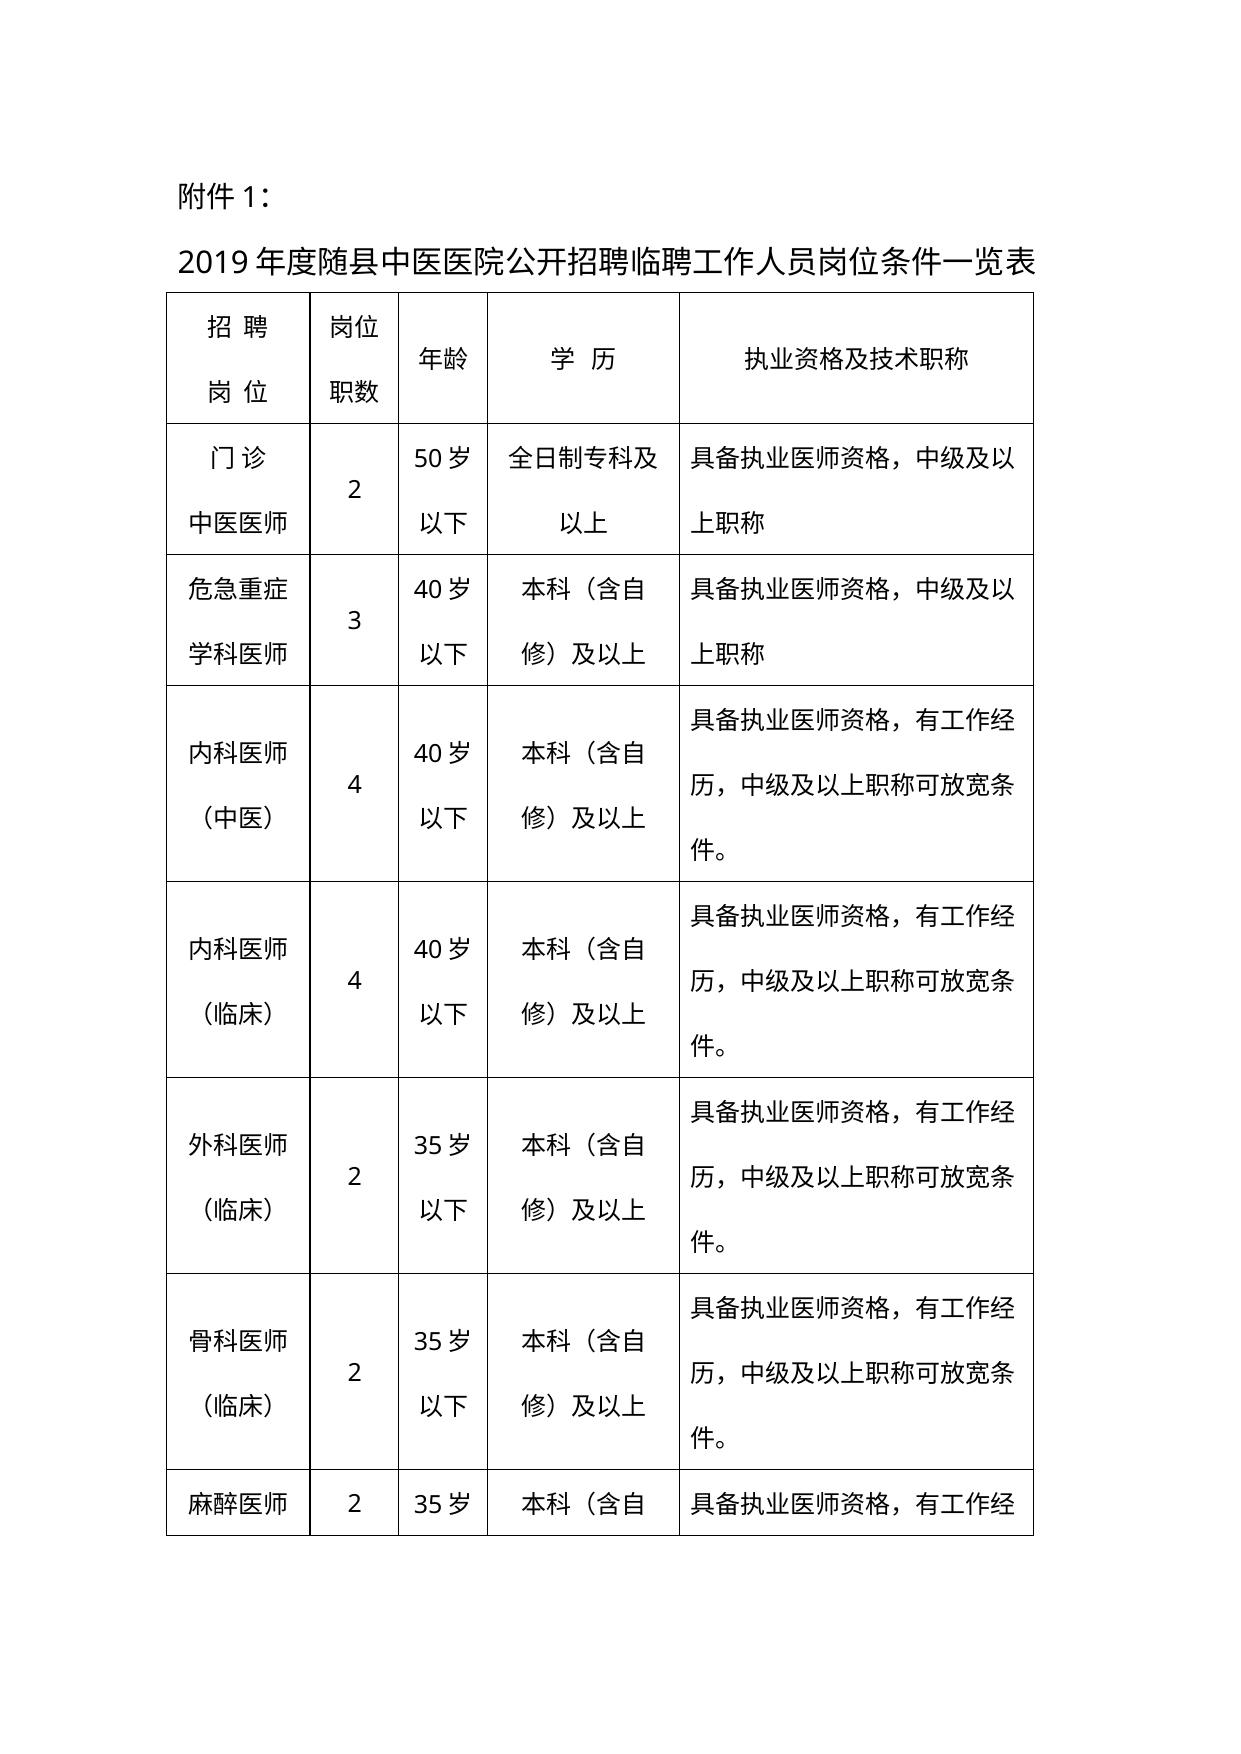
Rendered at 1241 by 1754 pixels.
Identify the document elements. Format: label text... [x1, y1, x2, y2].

table_cell 本科（含自修）及以上 [488, 686, 679, 881]
table_cell 骨科医师（临床） [167, 1274, 309, 1469]
table_cell 本科（含自修）及以上 [488, 555, 679, 685]
table_header 岗位职数 [311, 293, 398, 423]
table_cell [680, 1470, 1033, 1535]
table_cell 35岁以下 [399, 1470, 487, 1535]
table_cell 内科医师 （临床） [167, 882, 309, 1077]
table_cell 具备执业医师资格，有工作经历，中级及以上职称可放宽条件。 [680, 1274, 1033, 1469]
table_header 执业资格及技术职称 [680, 293, 1033, 423]
table_cell 具备执业医师资格，有工作经历，中级及以上职称可放宽条件。 [680, 882, 1033, 1077]
table_cell 内科医师 （中医） [167, 686, 309, 881]
table_cell 4 [311, 686, 398, 881]
table_header 招 聘 岗 位 [167, 293, 309, 423]
table_cell 50岁以下 [399, 424, 487, 554]
table_cell 40岁以下 [399, 555, 487, 685]
table_cell 35岁以下 [399, 1274, 487, 1469]
table_header 年龄 [399, 293, 487, 423]
table_cell 2 [311, 1274, 398, 1469]
table_cell 外科医师（临床） [167, 1078, 309, 1273]
text 附件1： [177, 162, 1063, 227]
table_cell 全日制专科及以上 [488, 424, 679, 554]
table_cell 3 [311, 555, 398, 685]
table_cell 具备执业医师资格，有工作经历，中级及以上职称可放宽条件。 [680, 686, 1033, 881]
table_cell 具备执业医师资格，中级及以上职称 [680, 424, 1033, 554]
table_cell 2 [311, 1470, 398, 1535]
table_cell 2 [311, 424, 398, 554]
table_cell 门 诊 中医医师 [167, 424, 309, 554]
table_cell 40岁以下 [399, 882, 487, 1077]
table_header 学 历 [488, 293, 679, 423]
table_cell 本科（含自修）及以上 [488, 1470, 679, 1535]
table_cell 2 [311, 1078, 398, 1273]
table_cell 35岁以下 [399, 1078, 487, 1273]
table_cell 本科（含自修）及以上 [488, 1078, 679, 1273]
text 2019年度随县中医医院公开招聘临聘工作人员岗位条件一览表 [177, 227, 1063, 292]
table_cell 4 [311, 882, 398, 1077]
table_cell 危急重症学科医师 [167, 555, 309, 685]
table_cell 本科（含自修）及以上 [488, 1274, 679, 1469]
table_cell 具备执业医师资格，中级及以上职称 [680, 555, 1033, 685]
table_cell 本科（含自修）及以上 [488, 882, 679, 1077]
table_cell 具备执业医师资格，有工作经历，中级及以上职称可放宽条件。 [680, 1078, 1033, 1273]
table_cell 40岁以下 [399, 686, 487, 881]
table_cell 麻醉医师 [167, 1470, 309, 1535]
